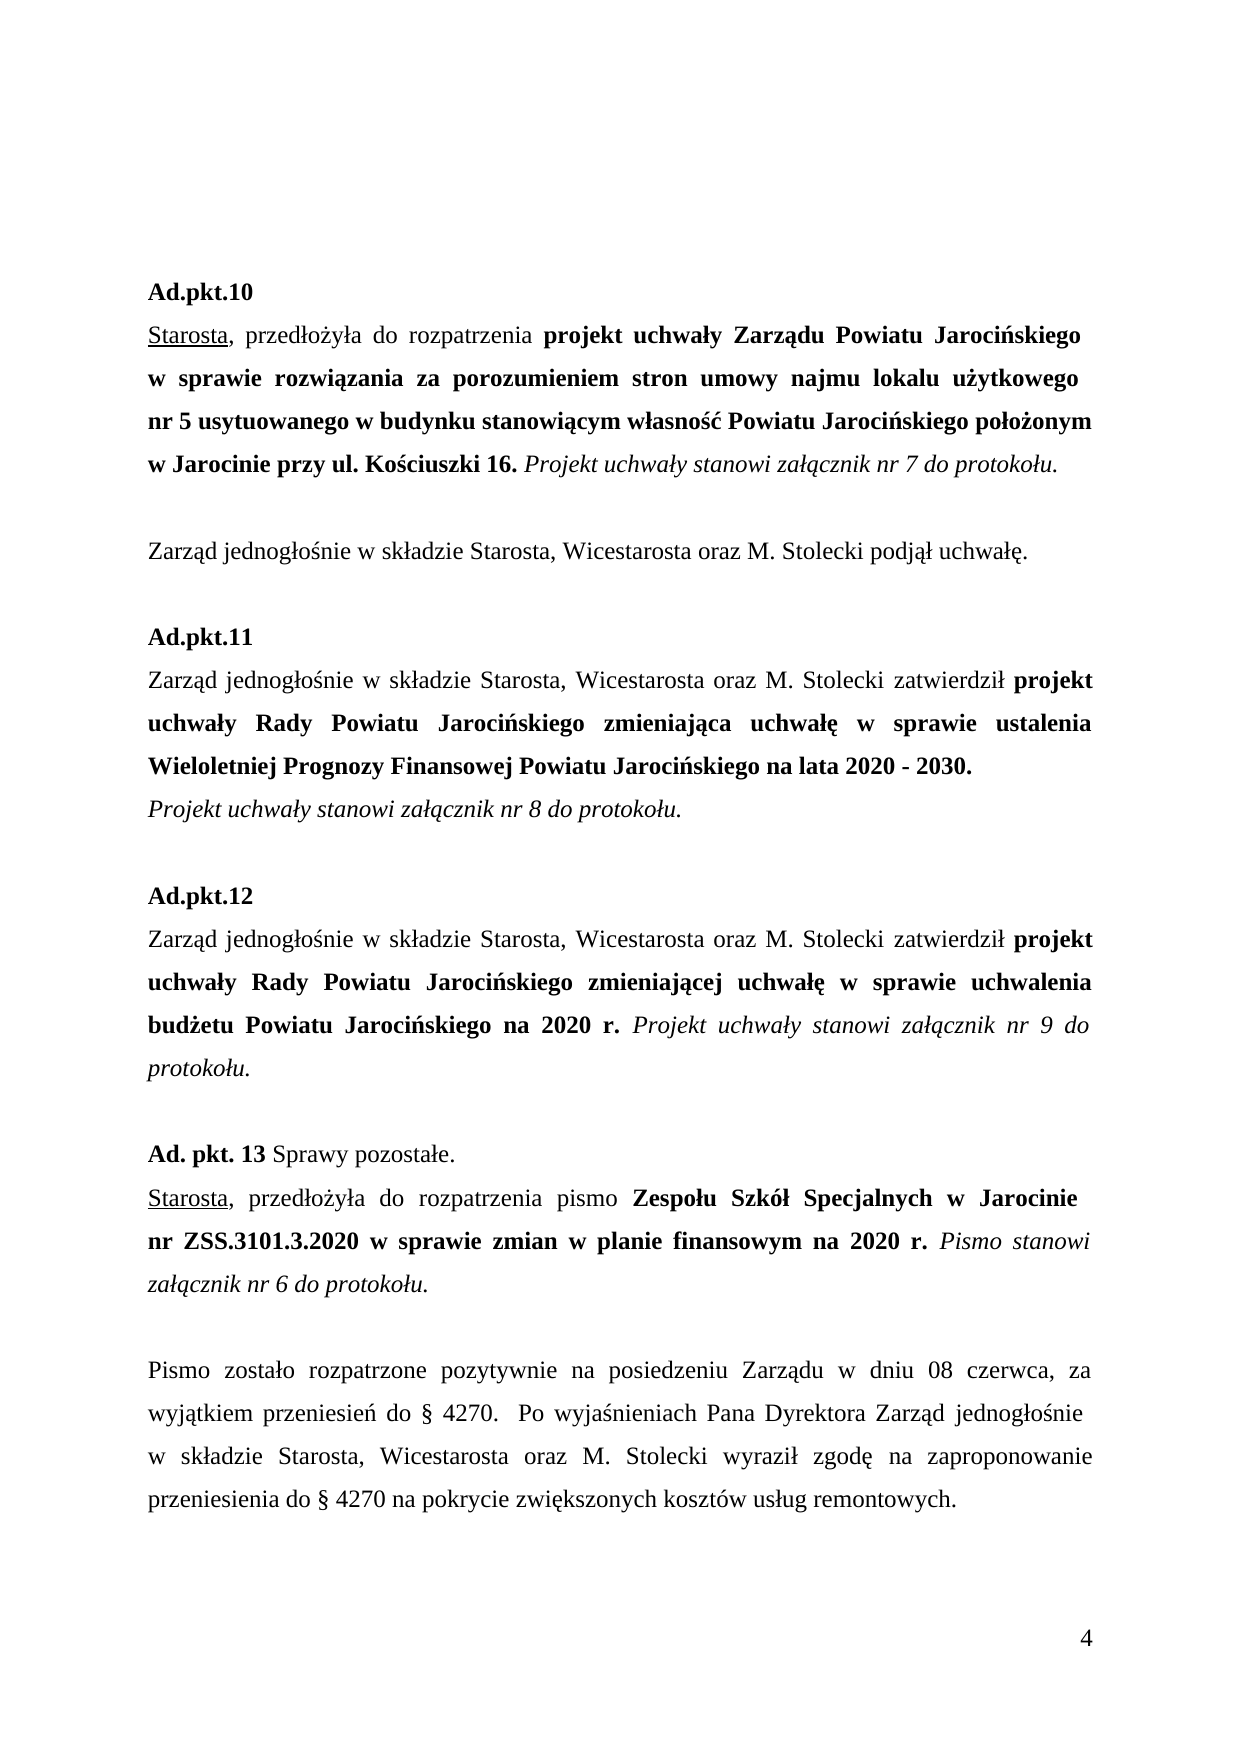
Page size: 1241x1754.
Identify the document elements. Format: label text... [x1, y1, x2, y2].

text Ad. pkt. 13 Sprawy pozostałe. [148, 1139, 1093, 1168]
text Projekt uchwały stanowi załącznik nr 8 do protokołu. [148, 794, 1093, 823]
text Ad.pkt.11 [148, 622, 1093, 651]
text Ad.pkt.10 [148, 277, 1093, 306]
text Zarząd jednogłośnie w składzie Starosta, Wicestarosta oraz M. Stolecki zatwierdził projekt uchwały Rady Powiatu Jarocińskiego zmieniająca uchwałę w sprawie ustalenia Wieloletniej Prognozy Finansowej Powiatu Jarocińskiego na lata 2020 - 2030. [148, 665, 1093, 780]
text Zarząd jednogłośnie w składzie Starosta, Wicestarosta oraz M. Stolecki zatwierdził projekt uchwały Rady Powiatu Jarocińskiego zmieniającej uchwałę w sprawie uchwalenia budżetu Powiatu Jarocińskiego na 2020 r. Projekt uchwały stanowi załącznik nr 9 do protokołu. [148, 924, 1093, 1082]
text Starosta, przedłożyła do rozpatrzenia pismo Zespołu Szkół Specjalnych w Jarocinie nr ZSS.3101.3.2020 w sprawie zmian w planie finansowym na 2020 r. Pismo stanowi załącznik nr 6 do protokołu. [148, 1183, 1093, 1298]
text Starosta, przedłożyła do rozpatrzenia projekt uchwały Zarządu Powiatu Jarocińskiego w sprawie rozwiązania za porozumieniem stron umowy najmu lokalu użytkowego nr 5 usytuowanego w budynku stanowiącym własność Powiatu Jarocińskiego położonym w Jarocinie przy ul. Kościuszki 16. Projekt uchwały stanowi załącznik nr 7 do protokołu. [148, 320, 1093, 478]
text Ad.pkt.12 [148, 881, 1093, 909]
text Pismo zostało rozpatrzone pozytywnie na posiedzeniu Zarządu w dniu 08 czerwca, za wyjątkiem przeniesień do § 4270. Po wyjaśnieniach Pana Dyrektora Zarząd jednogłośnie w składzie Starosta, Wicestarosta oraz M. Stolecki wyraził zgodę na zaproponowanie przeniesienia do § 4270 na pokrycie zwiększonych kosztów usług remontowych. [148, 1355, 1093, 1513]
text Zarząd jednogłośnie w składzie Starosta, Wicestarosta oraz M. Stolecki podjął uchwałę. [148, 536, 1093, 564]
